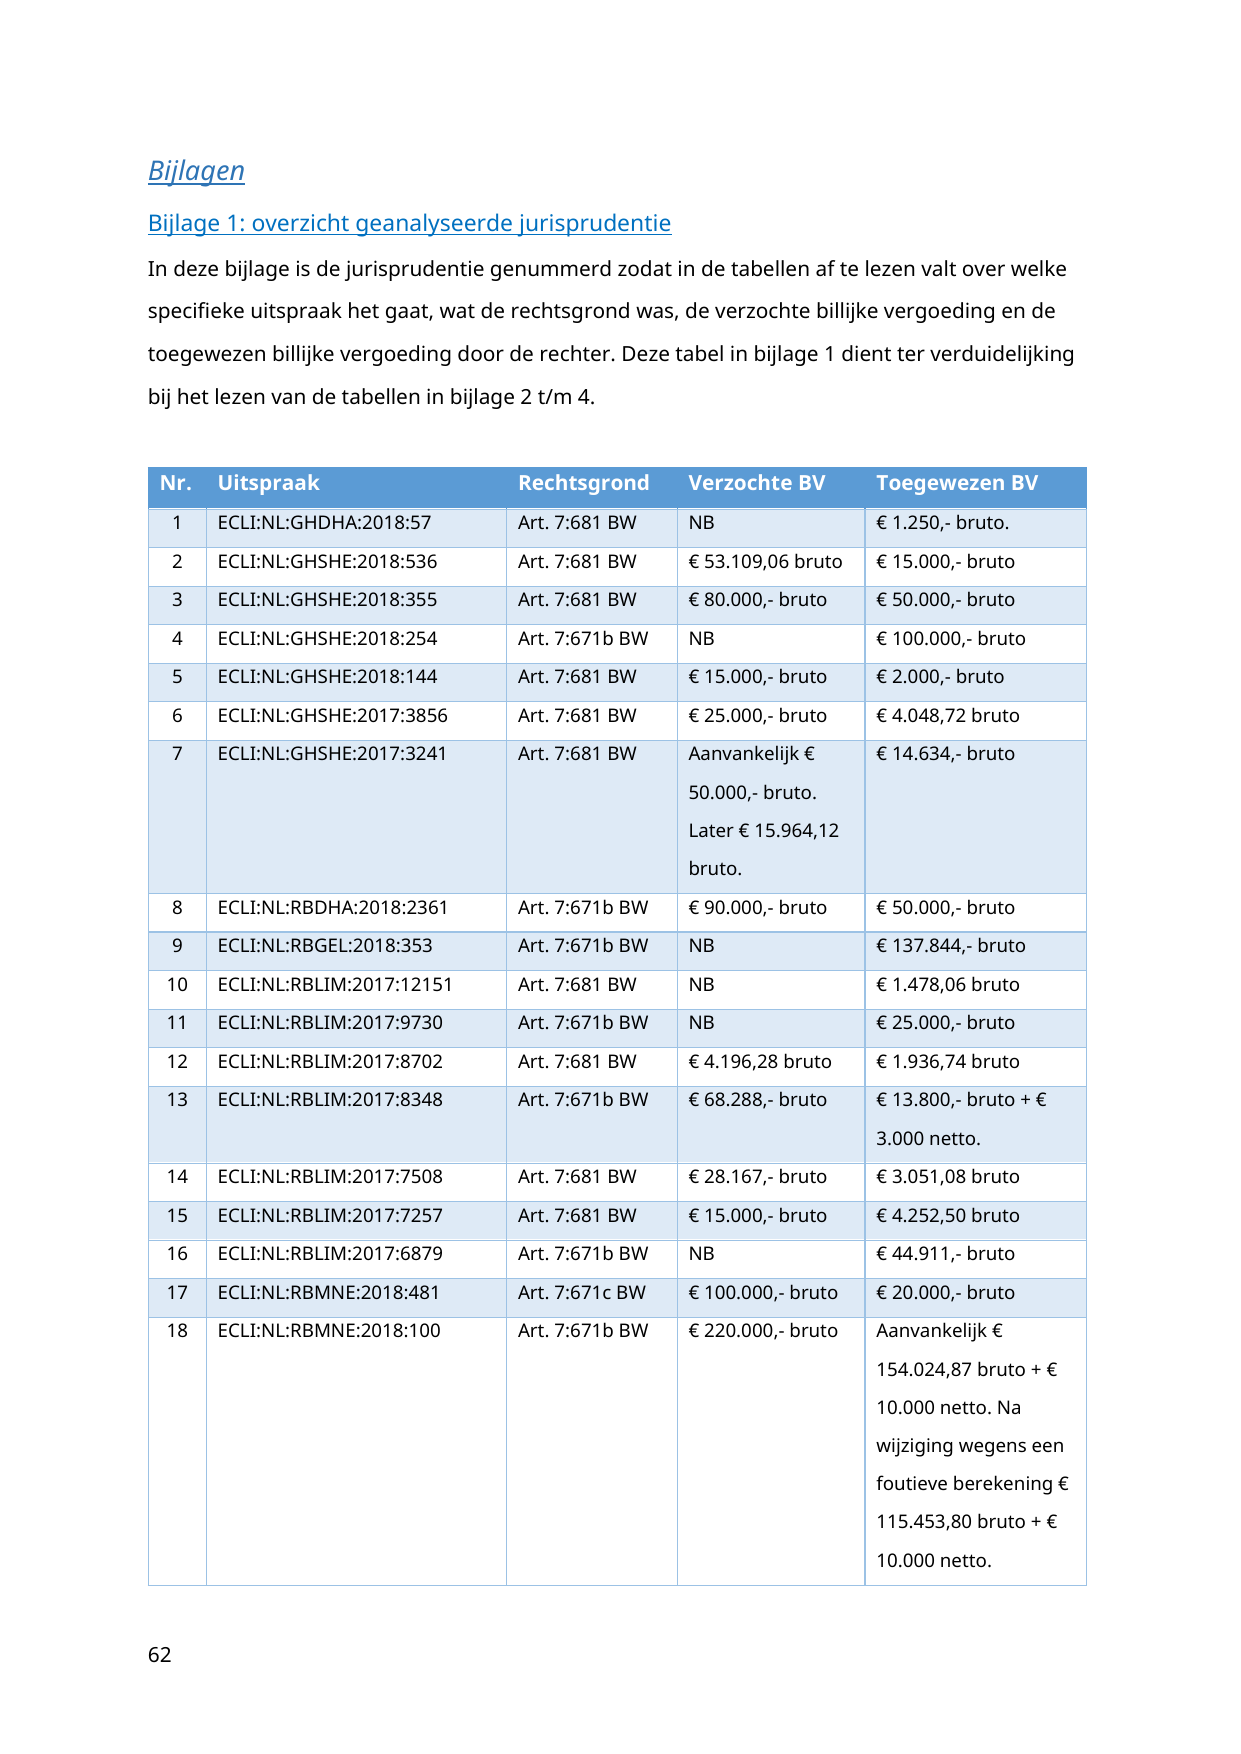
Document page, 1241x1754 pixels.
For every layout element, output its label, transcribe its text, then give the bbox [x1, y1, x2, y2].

table_cell 9 [149, 933, 206, 970]
table_cell ECLI:NL:RBLIM:2017:12151 [207, 971, 506, 1008]
table_cell € 15.000,- bruto [678, 1202, 864, 1239]
table_cell 10 [149, 971, 206, 1008]
table_cell ECLI:NL:RBMNE:2018:481 [207, 1279, 506, 1317]
table_cell Art. 7:671b BW [507, 933, 677, 970]
table_cell € 100.000,- bruto [678, 1279, 864, 1317]
table_cell Art. 7:681 BW [507, 702, 677, 740]
table_cell 5 [149, 664, 206, 701]
table_cell Aanvankelijk € 50.000,- bruto. Later € 15.964,12 bruto. [678, 741, 864, 893]
table_cell ECLI:NL:RBLIM:2017:9730 [207, 1010, 506, 1047]
table_cell € 50.000,- bruto [866, 894, 1086, 931]
table_cell Art. 7:681 BW [507, 1048, 677, 1086]
table_cell € 220.000,- bruto [678, 1318, 864, 1584]
text In deze bijlage is de jurisprudentie genummerd zodat in de tabellen af te lezen valt over welke specifieke uitspraak het gaat, wat de rechtsgrond was, de verzochte billijke vergoeding en de toegewezen billijke vergoeding door de rechter. Deze tabel in bijlage 1 dient ter verduidelijking bij het lezen van de tabellen in bijlage 2 t/m 4. [148, 254, 1093, 410]
table_cell 2 [149, 548, 206, 586]
table_cell € 80.000,- bruto [678, 587, 864, 624]
table_cell € 50.000,- bruto [866, 587, 1086, 624]
table_header Rechtsgrond [507, 468, 677, 508]
table_cell € 1.478,06 bruto [866, 971, 1086, 1008]
table_cell 1 [149, 510, 206, 547]
table_cell ECLI:NL:RBGEL:2018:353 [207, 933, 506, 970]
table_cell ECLI:NL:RBLIM:2017:8348 [207, 1087, 506, 1162]
table_cell 7 [149, 741, 206, 893]
table_cell € 4.048,72 bruto [866, 702, 1086, 740]
table_header Uitspraak [207, 468, 506, 508]
table_cell Art. 7:681 BW [507, 971, 677, 1008]
table_cell Art. 7:681 BW [507, 510, 677, 547]
table_cell € 1.250,- bruto. [866, 510, 1086, 547]
table_cell Art. 7:681 BW [507, 587, 677, 624]
table_cell € 25.000,- bruto [678, 702, 864, 740]
table_cell NB [678, 1241, 864, 1278]
table_cell ECLI:NL:GHSHE:2018:144 [207, 664, 506, 701]
table_cell Aanvankelijk € 154.024,87 bruto + € 10.000 netto. Na wijziging wegens een foutieve berekening € 115.453,80 bruto + € 10.000 netto. [866, 1318, 1086, 1584]
table_cell € 90.000,- bruto [678, 894, 864, 931]
table_cell € 1.936,74 bruto [866, 1048, 1086, 1086]
table_cell Art. 7:671b BW [507, 1318, 677, 1584]
table_cell NB [678, 1010, 864, 1047]
table_cell 16 [149, 1241, 206, 1278]
table_cell Art. 7:671b BW [507, 894, 677, 931]
table_cell 6 [149, 702, 206, 740]
table_cell ECLI:NL:RBMNE:2018:100 [207, 1318, 506, 1584]
table_cell Art. 7:671b BW [507, 1010, 677, 1047]
table_cell Art. 7:671b BW [507, 625, 677, 663]
text Bijlage 1: overzicht geanalyseerde jurisprudentie [148, 207, 1093, 238]
subtitle Bijlagen [148, 152, 1093, 189]
table_cell € 28.167,- bruto [678, 1164, 864, 1201]
table_cell ECLI:NL:GHSHE:2018:536 [207, 548, 506, 586]
table_cell 3 [149, 587, 206, 624]
table_cell € 137.844,- bruto [866, 933, 1086, 970]
table_cell € 3.051,08 bruto [866, 1164, 1086, 1201]
table_cell € 68.288,- bruto [678, 1087, 864, 1162]
table_cell 11 [149, 1010, 206, 1047]
table_cell € 53.109,06 bruto [678, 548, 864, 586]
table_cell Art. 7:681 BW [507, 1164, 677, 1201]
table_cell Art. 7:671b BW [507, 1087, 677, 1162]
table_cell ECLI:NL:GHDHA:2018:57 [207, 510, 506, 547]
table_header Nr. [149, 468, 206, 508]
table_cell 14 [149, 1164, 206, 1201]
table_cell € 25.000,- bruto [866, 1010, 1086, 1047]
table_cell ECLI:NL:RBLIM:2017:8702 [207, 1048, 506, 1086]
table_cell 18 [149, 1318, 206, 1584]
table_cell € 20.000,- bruto [866, 1279, 1086, 1317]
table_cell € 2.000,- bruto [866, 664, 1086, 701]
table_cell Art. 7:681 BW [507, 741, 677, 893]
table_header Toegewezen BV [866, 468, 1086, 508]
table_cell NB [678, 510, 864, 547]
table_cell 8 [149, 894, 206, 931]
table_cell € 13.800,- bruto + € 3.000 netto. [866, 1087, 1086, 1162]
table_cell € 44.911,- bruto [866, 1241, 1086, 1278]
table_cell Art. 7:671c BW [507, 1279, 677, 1317]
table_cell NB [678, 625, 864, 663]
table_cell 12 [149, 1048, 206, 1086]
table_cell ECLI:NL:RBDHA:2018:2361 [207, 894, 506, 931]
table_cell Art. 7:681 BW [507, 1202, 677, 1239]
table_cell ECLI:NL:GHSHE:2017:3241 [207, 741, 506, 893]
table_cell 17 [149, 1279, 206, 1317]
table_cell € 14.634,- bruto [866, 741, 1086, 893]
table_cell NB [678, 971, 864, 1008]
table_cell Art. 7:681 BW [507, 664, 677, 701]
table_cell ECLI:NL:RBLIM:2017:7508 [207, 1164, 506, 1201]
table_cell ECLI:NL:GHSHE:2018:355 [207, 587, 506, 624]
table_cell Art. 7:671b BW [507, 1241, 677, 1278]
table_cell € 100.000,- bruto [866, 625, 1086, 663]
table_cell € 15.000,- bruto [866, 548, 1086, 586]
table_cell ECLI:NL:GHSHE:2018:254 [207, 625, 506, 663]
table_cell 4 [149, 625, 206, 663]
table_header Verzochte BV [678, 468, 864, 508]
table_cell ECLI:NL:RBLIM:2017:6879 [207, 1241, 506, 1278]
table_cell Art. 7:681 BW [507, 548, 677, 586]
table_cell NB [678, 933, 864, 970]
table_cell € 4.196,28 bruto [678, 1048, 864, 1086]
table_cell ECLI:NL:GHSHE:2017:3856 [207, 702, 506, 740]
table_cell 15 [149, 1202, 206, 1239]
table_cell € 4.252,50 bruto [866, 1202, 1086, 1239]
table_cell ECLI:NL:RBLIM:2017:7257 [207, 1202, 506, 1239]
table_cell 13 [149, 1087, 206, 1162]
table_cell € 15.000,- bruto [678, 664, 864, 701]
